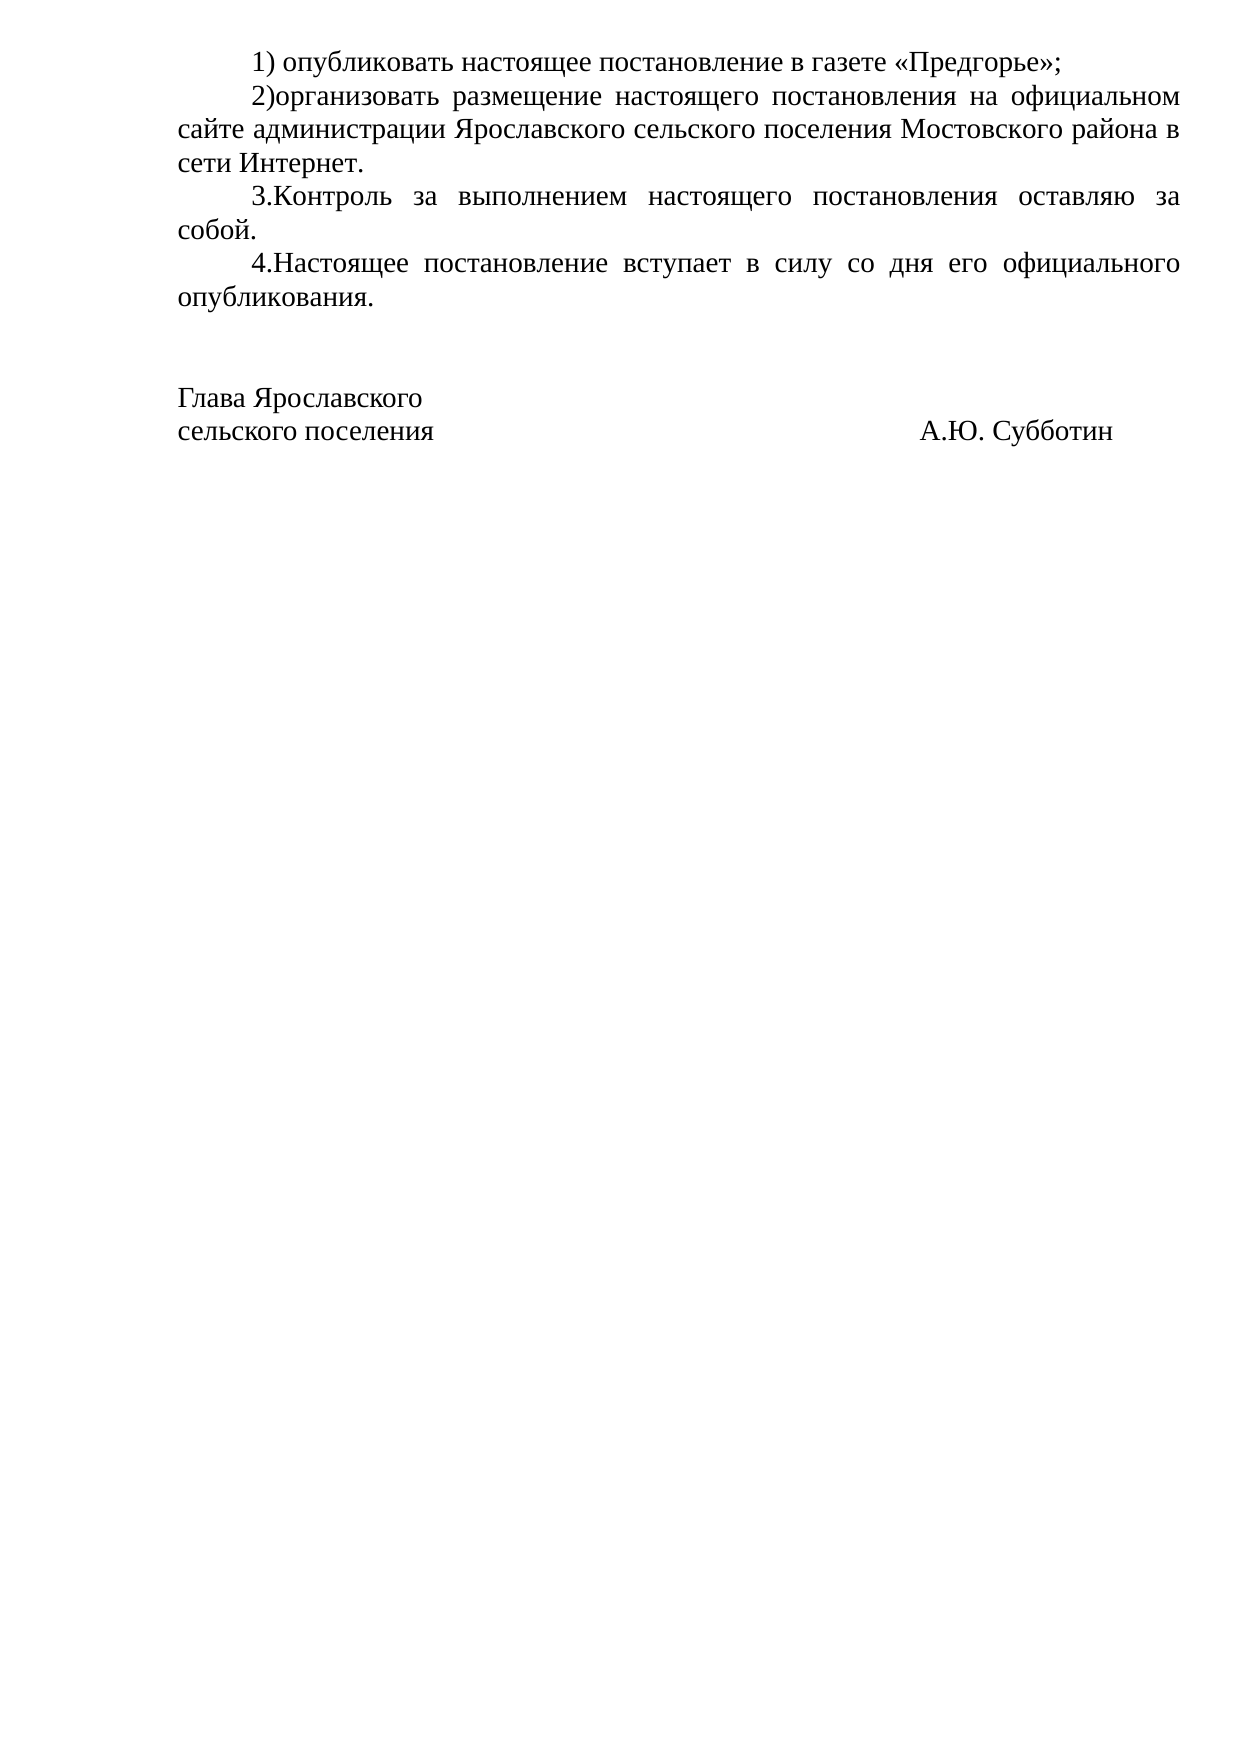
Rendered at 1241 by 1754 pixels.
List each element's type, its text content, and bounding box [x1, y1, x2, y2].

text 1) опубликовать настоящее постановление в газете «Предгорье»; [177, 44, 1181, 78]
text сельского поселения А.Ю. Субботин [177, 413, 1181, 447]
text 4.Настоящее постановление вступает в силу со дня его официального опубликования. [177, 246, 1181, 313]
text 2)организовать размещение настоящего постановления на официальном сайте администрации Ярославского сельского поселения Мостовского района в сети Интернет. [177, 78, 1181, 178]
text Глава Ярославского [177, 380, 1181, 413]
text 3.Контроль за выполнением настоящего постановления оставляю за собой. [177, 178, 1181, 246]
